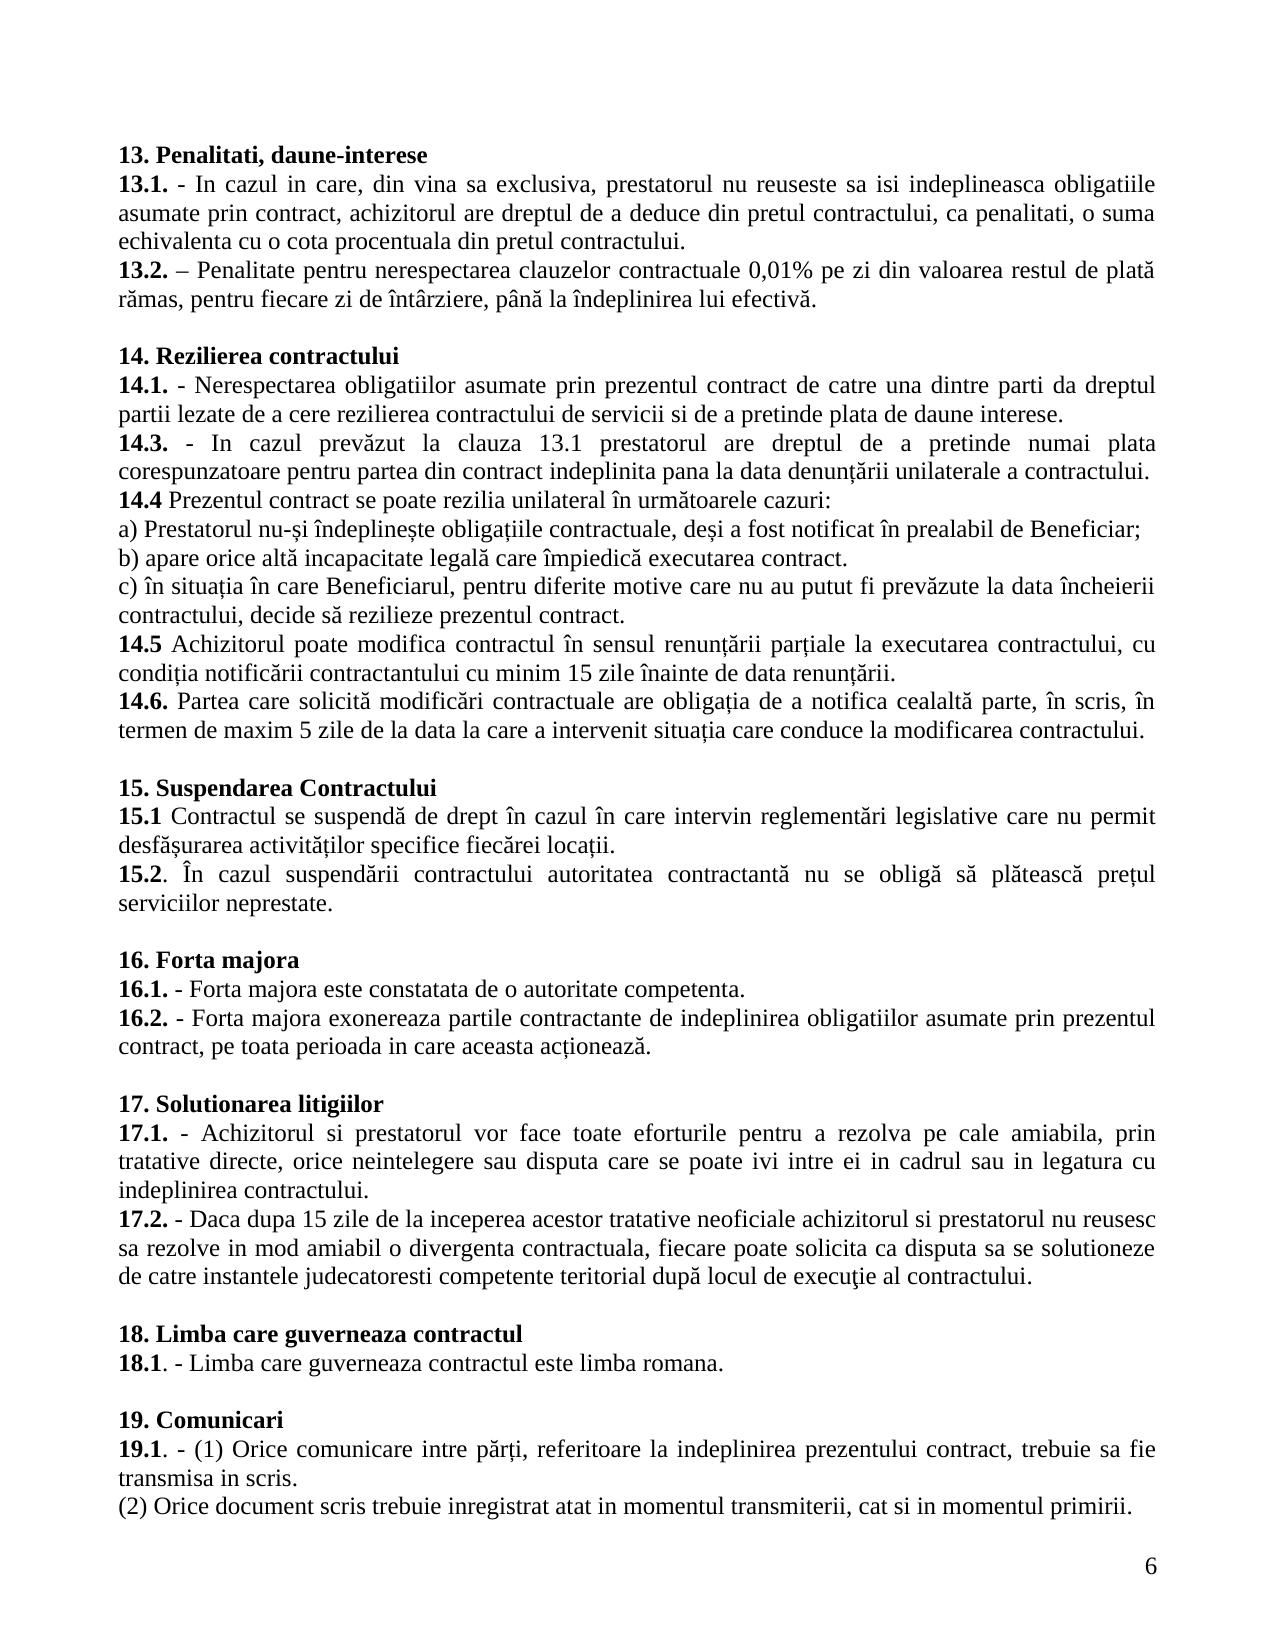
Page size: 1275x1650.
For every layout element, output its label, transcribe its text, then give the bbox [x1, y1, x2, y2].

text 15. Suspendarea Contractului [118, 773, 1157, 801]
text (2) Orice document scris trebuie inregistrat atat in momentul transmiterii, cat si in momentul primirii. [118, 1491, 1157, 1520]
text 17.2. - Daca dupa 15 zile de la inceperea acestor tratative neoficiale achizitorul si prestatorul nu reusesc sa rezolve in mod amiabil o divergenta contractuala, fiecare poate solicita ca disputa sa se solutioneze de catre instantele judecatoresti competente teritorial după locul de execuţie al contractului. [118, 1204, 1157, 1290]
text 15.2. În cazul suspendării contractului autoritatea contractantă nu se obligă să plătească prețul serviciilor neprestate. [118, 859, 1157, 916]
text 14. Rezilierea contractului [118, 341, 1157, 370]
text 17.1. - Achizitorul si prestatorul vor face toate eforturile pentru a rezolva pe cale amiabila, prin tratative directe, orice neintelegere sau disputa care se poate ivi intre ei in cadrul sau in legatura cu indeplinirea contractului. [118, 1118, 1157, 1204]
text 14.3. - In cazul prevăzut la clauza 13.1 prestatorul are dreptul de a pretinde numai plata corespunzatoare pentru partea din contract indeplinita pana la data denunțării unilaterale a contractului. [118, 428, 1157, 485]
text 16.1. - Forta majora este constatata de o autoritate competenta. [118, 974, 1157, 1003]
text 16. Forta majora [118, 945, 1157, 974]
text 13.2. – Penalitate pentru nerespectarea clauzelor contractuale 0,01% pe zi din valoarea restul de plată rămas, pentru fiecare zi de întârziere, până la îndeplinirea lui efectivă. [118, 255, 1157, 313]
text c) în situația în care Beneficiarul, pentru diferite motive care nu au putut fi prevăzute la data încheierii contractului, decide să rezilieze prezentul contract. [118, 571, 1157, 629]
text 18.1. - Limba care guverneaza contractul este limba romana. [118, 1348, 1157, 1376]
text 14.4 Prezentul contract se poate rezilia unilateral în următoarele cazuri: [118, 485, 1157, 514]
text 13. Penalitati, daune-interese [118, 140, 1157, 169]
text 15.1 Contractul se suspendă de drept în cazul în care intervin reglementări legislative care nu permit desfășurarea activităților specifice fiecărei locații. [118, 801, 1157, 859]
text 18. Limba care guverneaza contractul [118, 1319, 1157, 1348]
text 19. Comunicari [118, 1405, 1157, 1434]
text 16.2. - Forta majora exonereaza partile contractante de indeplinirea obligatiilor asumate prin prezentul contract, pe toata perioada in care aceasta acționează. [118, 1003, 1157, 1060]
text 14.1. - Nerespectarea obligatiilor asumate prin prezentul contract de catre una dintre parti da dreptul partii lezate de a cere rezilierea contractului de servicii si de a pretinde plata de daune interese. [118, 370, 1157, 428]
text 14.5 Achizitorul poate modifica contractul în sensul renunțării parțiale la executarea contractului, cu condiția notificării contractantului cu minim 15 zile înainte de data renunțării. [118, 629, 1157, 686]
text 13.1. - In cazul in care, din vina sa exclusiva, prestatorul nu reuseste sa isi indeplineasca obligatiile asumate prin contract, achizitorul are dreptul de a deduce din pretul contractului, ca penalitati, o suma echivalenta cu o cota procentuala din pretul contractului. [118, 169, 1157, 255]
text 14.6. Partea care solicită modificări contractuale are obligația de a notifica cealaltă parte, în scris, în termen de maxim 5 zile de la data la care a intervenit situația care conduce la modificarea contractului. [118, 686, 1157, 744]
text 19.1. - (1) Orice comunicare intre părți, referitoare la indeplinirea prezentului contract, trebuie sa fie transmisa in scris. [118, 1434, 1157, 1491]
text b) apare orice altă incapacitate legală care împiedică executarea contract. [118, 543, 1157, 571]
text a) Prestatorul nu-și îndeplinește obligațiile contractuale, deși a fost notificat în prealabil de Beneficiar; [118, 514, 1157, 543]
text 17. Solutionarea litigiilor [118, 1089, 1157, 1118]
